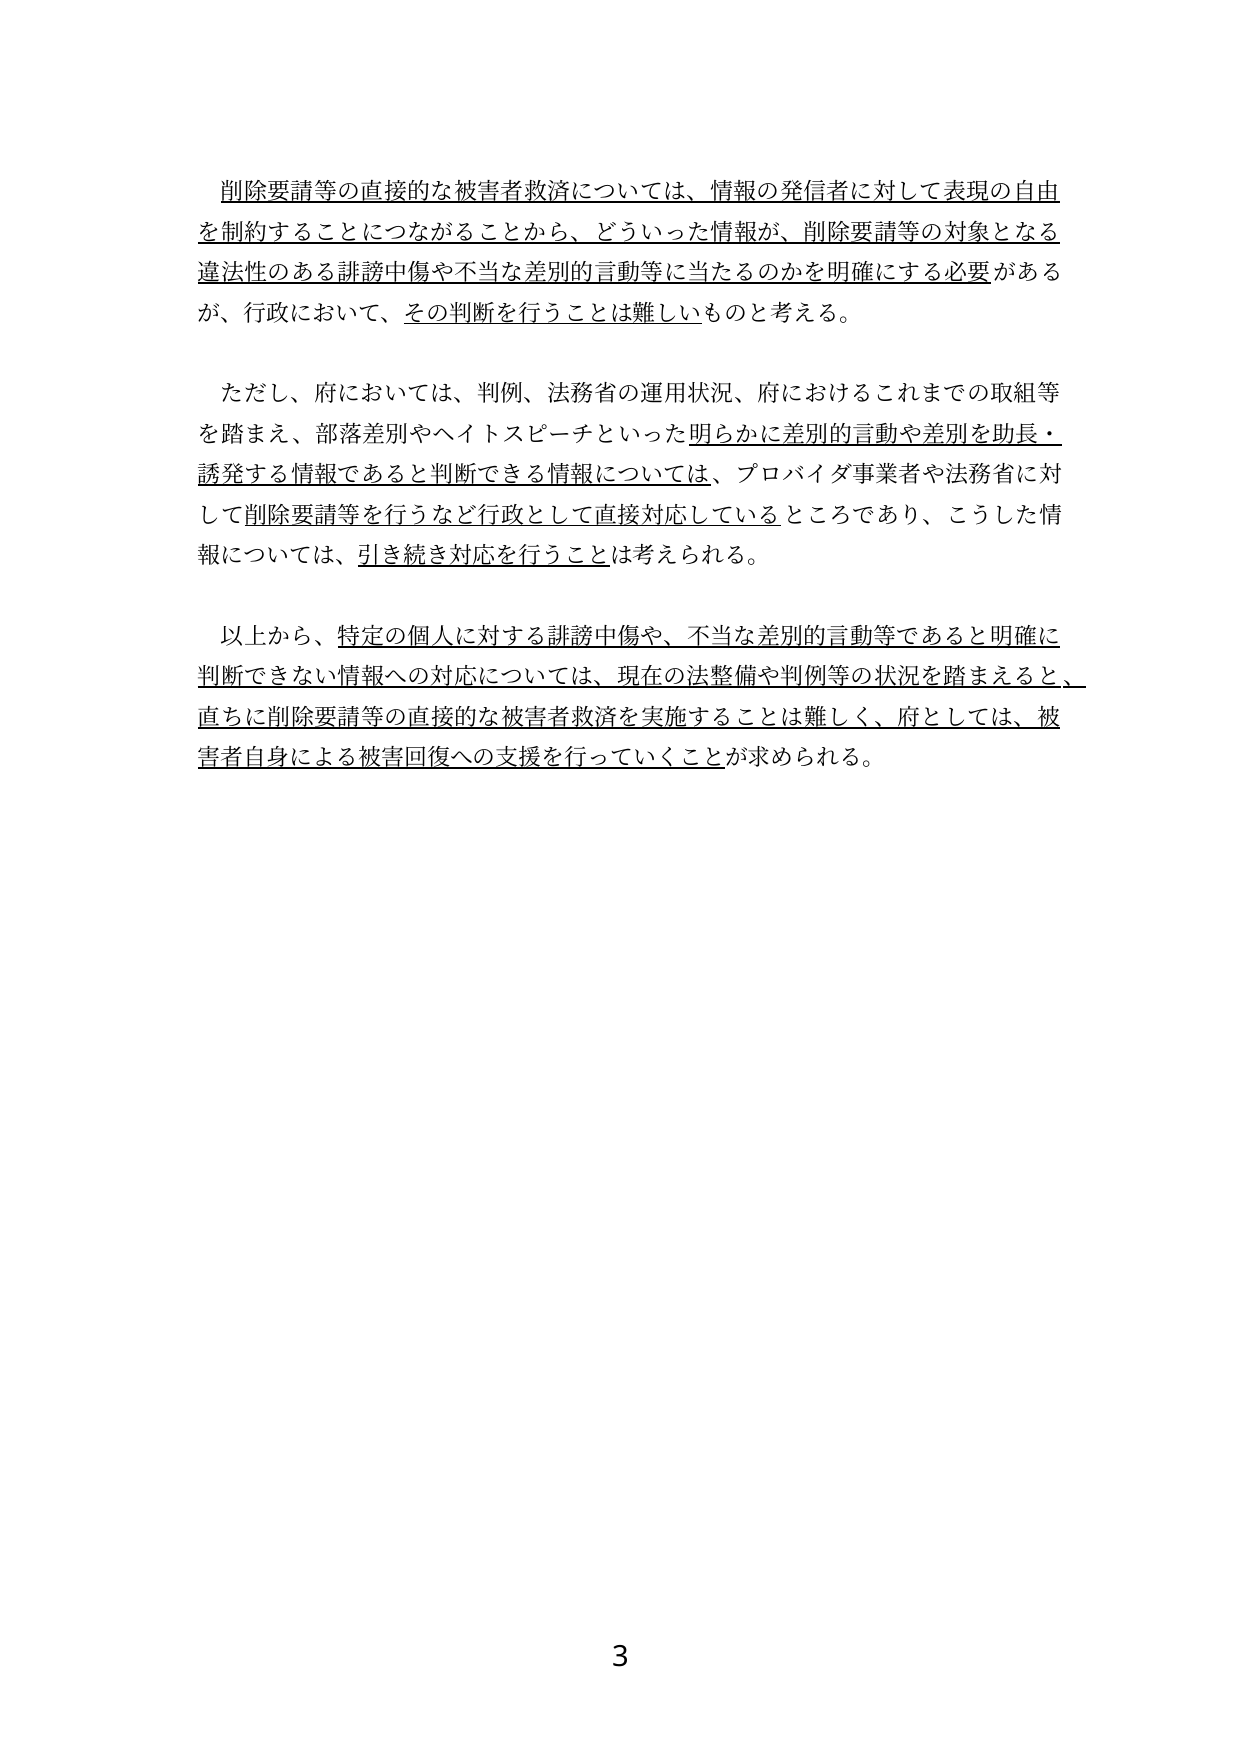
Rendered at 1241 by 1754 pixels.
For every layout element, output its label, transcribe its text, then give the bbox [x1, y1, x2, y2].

text 以上から、特定の個人に対する誹謗中傷や、不当な差別的言動等であると明確に判断できない情報への対応については、現在の法整備や判例等の状況を踏まえると、直ちに削除要請等の直接的な被害者救済を実施することは難しく、府としては、被害者自身による被害回復への支援を行っていくことが求められる。 [198, 614, 1063, 776]
text ただし、府においては、判例、法務省の運用状況、府におけるこれまでの取組等を踏まえ、部落差別やヘイトスピーチといった明らかに差別的言動や差別を助長・誘発する情報であると判断できる情報については、プロバイダ事業者や法務省に対して削除要請等を行うなど行政として直接対応しているところであり、こうした情報については、引き続き対応を行うことは考えられる。 [198, 372, 1063, 574]
text 削除要請等の直接的な被害者救済については、情報の発信者に対して表現の自由を制約することにつながることから、どういった情報が、削除要請等の対象となる違法性のある誹謗中傷や不当な差別的言動等に当たるのかを明確にする必要があるが、行政において、その判断を行うことは難しいものと考える。 [198, 170, 1063, 331]
